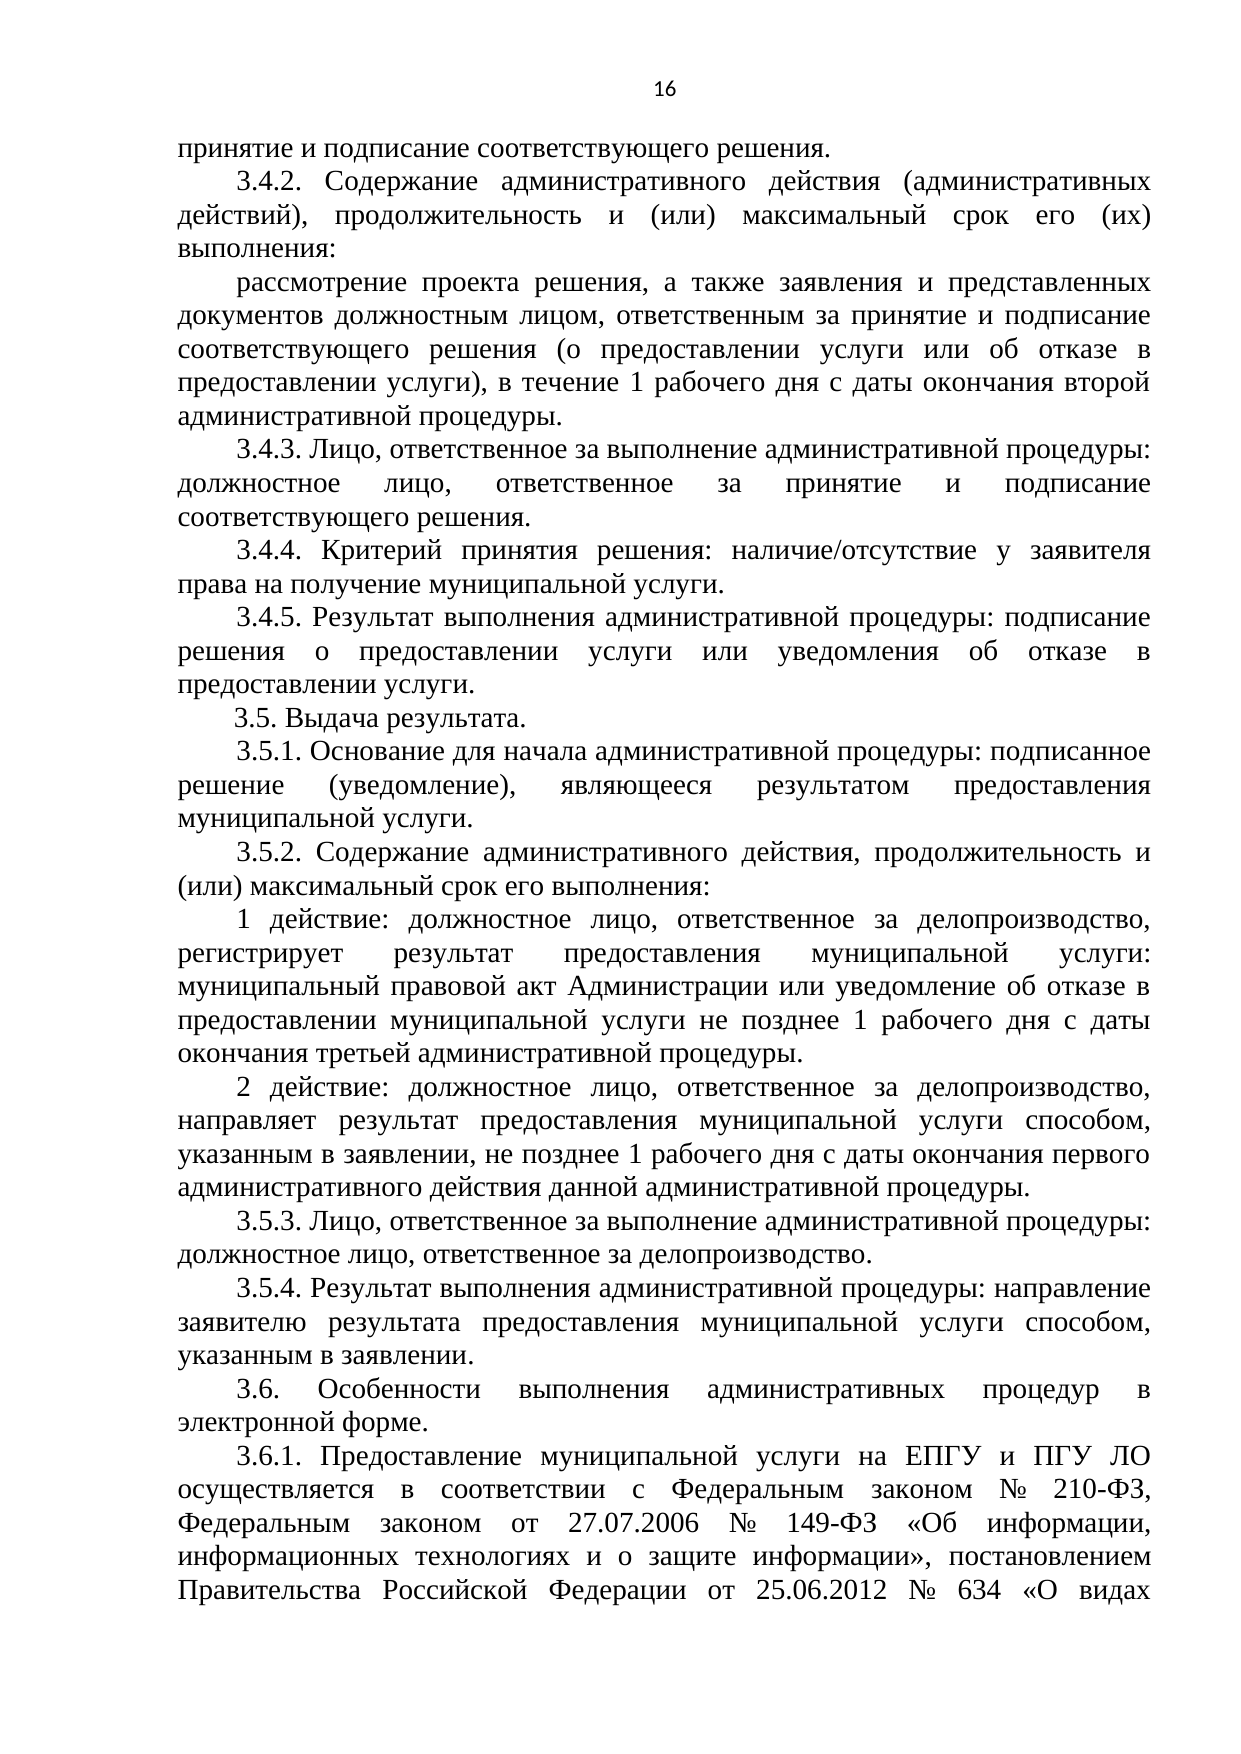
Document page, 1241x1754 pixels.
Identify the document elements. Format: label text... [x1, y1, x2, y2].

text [177, 130, 1152, 163]
text 3.4.2. Содержание административного действия (административных действий), продолжительность и (или) максимальный срок его (их) выполнения: [177, 163, 1152, 264]
text 3.5.1. Основание для начала административной процедуры: подписанное решение (уведомление), являющееся результатом предоставления муниципальной услуги. [177, 733, 1152, 834]
text 3.4.4. Критерий принятия решения: наличие/отсутствие у заявителя права на получение муниципальной услуги. [177, 532, 1152, 599]
text 3.5.3. Лицо, ответственное за выполнение административной процедуры: должностное лицо, ответственное за делопроизводство. [177, 1203, 1152, 1270]
text 2 действие: должностное лицо, ответственное за делопроизводство, направляет результат предоставления муниципальной услуги способом, указанным в заявлении, не позднее 1 рабочего дня с даты окончания первого административного действия данной административной процедуры. [177, 1069, 1152, 1203]
text 3.5.4. Результат выполнения административной процедуры: направление заявителю результата предоставления муниципальной услуги способом, указанным в заявлении. [177, 1270, 1152, 1371]
text 1 действие: должностное лицо, ответственное за делопроизводство, регистрирует результат предоставления муниципальной услуги: муниципальный правовой акт Администрации или уведомление об отказе в предоставлении муниципальной услуги не позднее 1 рабочего дня с даты окончания третьей административной процедуры. [177, 901, 1152, 1069]
text 3.6. Особенности выполнения административных процедур в электронной форме. [177, 1371, 1152, 1438]
text 3.4.5. Результат выполнения административной процедуры: подписание решения о предоставлении услуги или уведомления об отказе в предоставлении услуги. [177, 599, 1152, 700]
text 3.5. Выдача результата. [177, 700, 1152, 733]
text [177, 1438, 1152, 1606]
text 3.5.2. Содержание административного действия, продолжительность и (или) максимальный срок его выполнения: [177, 834, 1152, 901]
text 3.4.3. Лицо, ответственное за выполнение административной процедуры: должностное лицо, ответственное за принятие и подписание соответствующего решения. [177, 432, 1152, 532]
text рассмотрение проекта решения, а также заявления и представленных документов должностным лицом, ответственным за принятие и подписание соответствующего решения (о предоставлении услуги или об отказе в предоставлении услуги), в течение 1 рабочего дня с даты окончания второй административной процедуры. [177, 264, 1152, 432]
